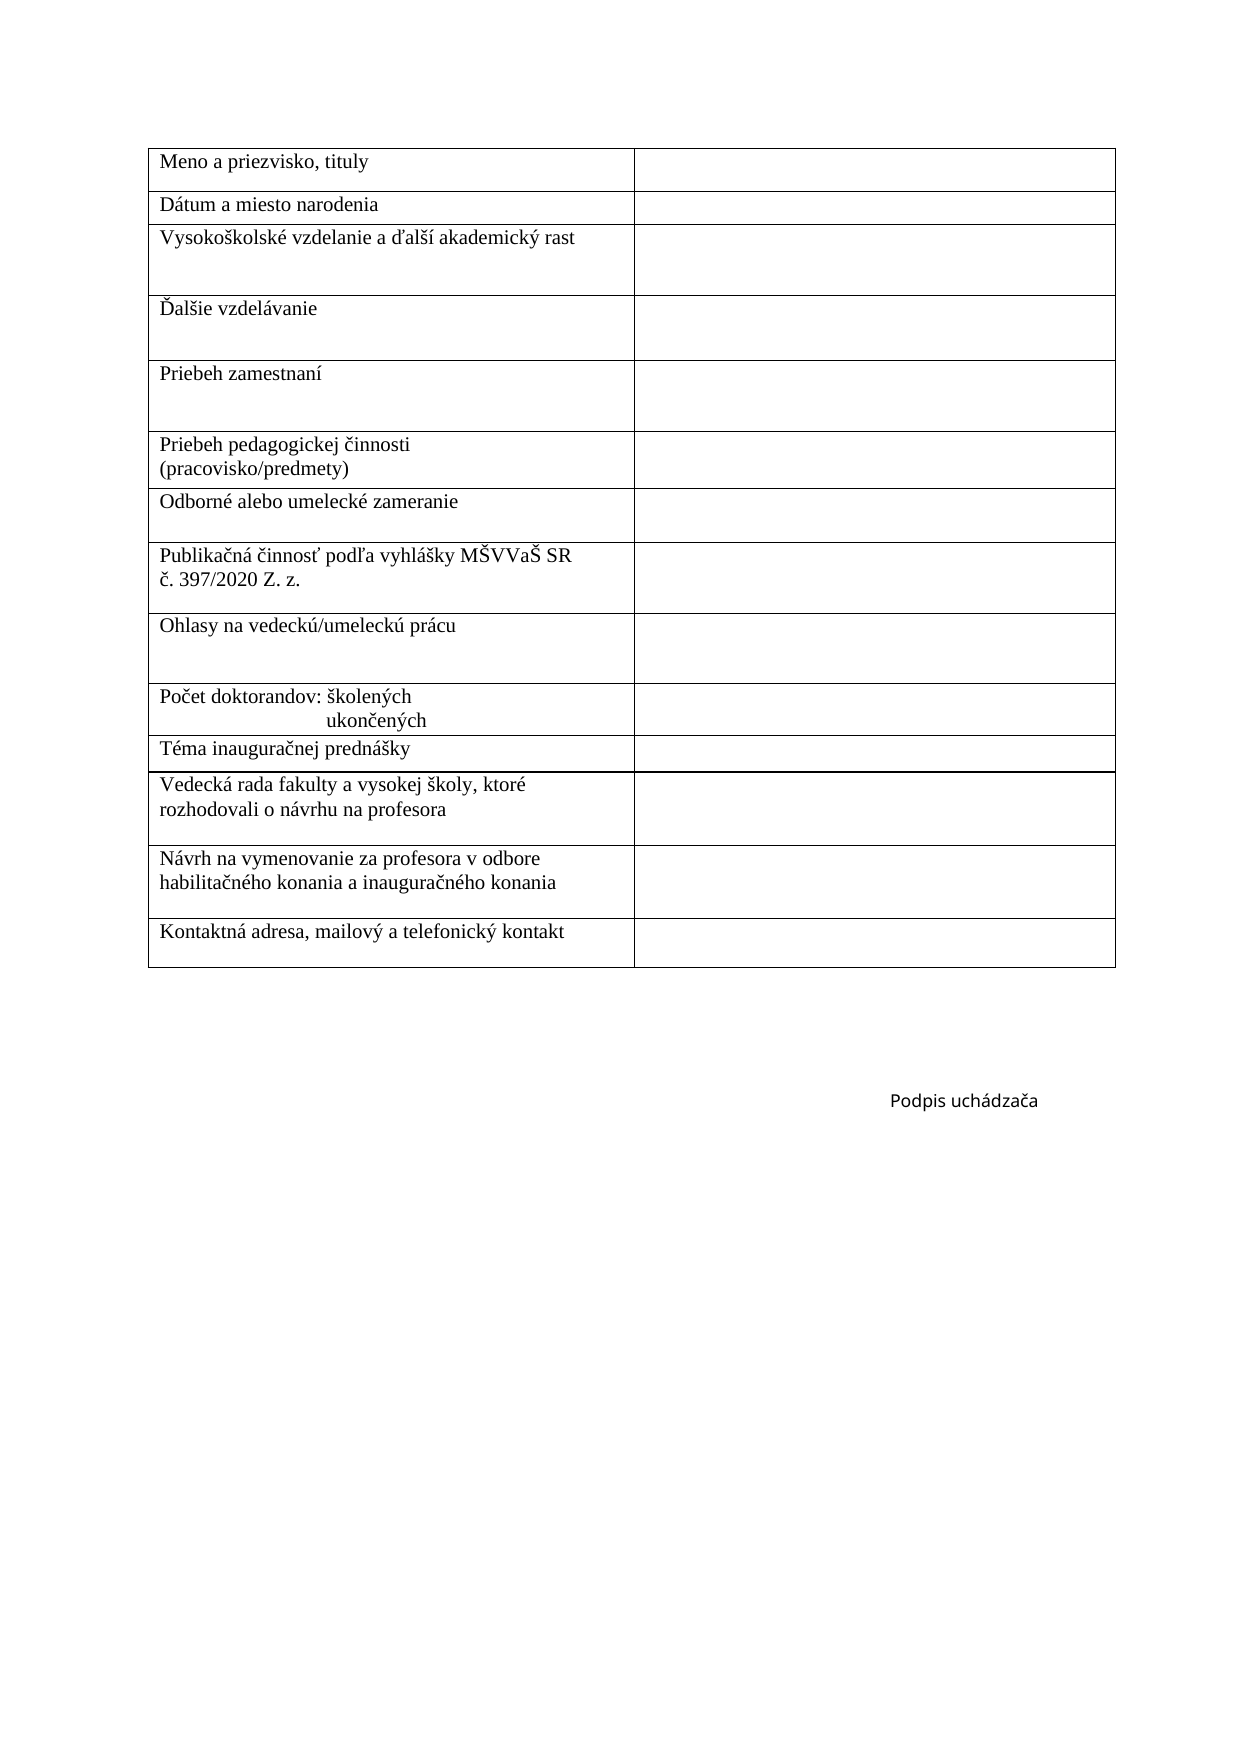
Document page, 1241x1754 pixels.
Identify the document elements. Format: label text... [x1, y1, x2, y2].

table_cell [635, 846, 1115, 918]
table_cell [635, 773, 1115, 844]
table_cell Vysokoškolské vzdelanie a ďalší akademický rast [149, 225, 634, 295]
table_cell Publikačná činnosť podľa vyhlášky MŠVVaŠ SR č. 397/2020 Z. z. [149, 543, 634, 612]
table_cell Priebeh zamestnaní [149, 361, 634, 431]
table_cell Priebeh pedagogickej činnosti (pracovisko/predmety) [149, 432, 634, 488]
text Podpis uchádzača [811, 1089, 1093, 1113]
table_cell [635, 684, 1115, 735]
table_cell [635, 192, 1115, 224]
table_cell [635, 225, 1115, 295]
table_cell Vedecká rada fakulty a vysokej školy, ktoré rozhodovali o návrhu na profesora [149, 773, 634, 844]
table_cell [635, 543, 1115, 612]
table_cell [635, 614, 1115, 683]
table_cell Kontaktná adresa, mailový a telefonický kontakt [149, 919, 634, 967]
table_header Meno a priezvisko, tituly [149, 149, 634, 191]
table_cell Ďalšie vzdelávanie [149, 296, 634, 360]
table_cell Návrh na vymenovanie za profesora v odbore habilitačného konania a inauguračného konania [149, 846, 634, 918]
table_cell [635, 489, 1115, 542]
table_cell Počet doktorandov: školených ukončených [149, 684, 634, 735]
table_cell Téma inauguračnej prednášky [149, 736, 634, 771]
table_cell [635, 361, 1115, 431]
table_header [635, 149, 1115, 191]
table_cell [635, 432, 1115, 488]
table_cell Ohlasy na vedeckú/umeleckú prácu [149, 614, 634, 683]
table_cell Dátum a miesto narodenia [149, 192, 634, 224]
table_cell [635, 296, 1115, 360]
table_cell [635, 736, 1115, 771]
table_cell [635, 919, 1115, 967]
table_cell Odborné alebo umelecké zameranie [149, 489, 634, 542]
